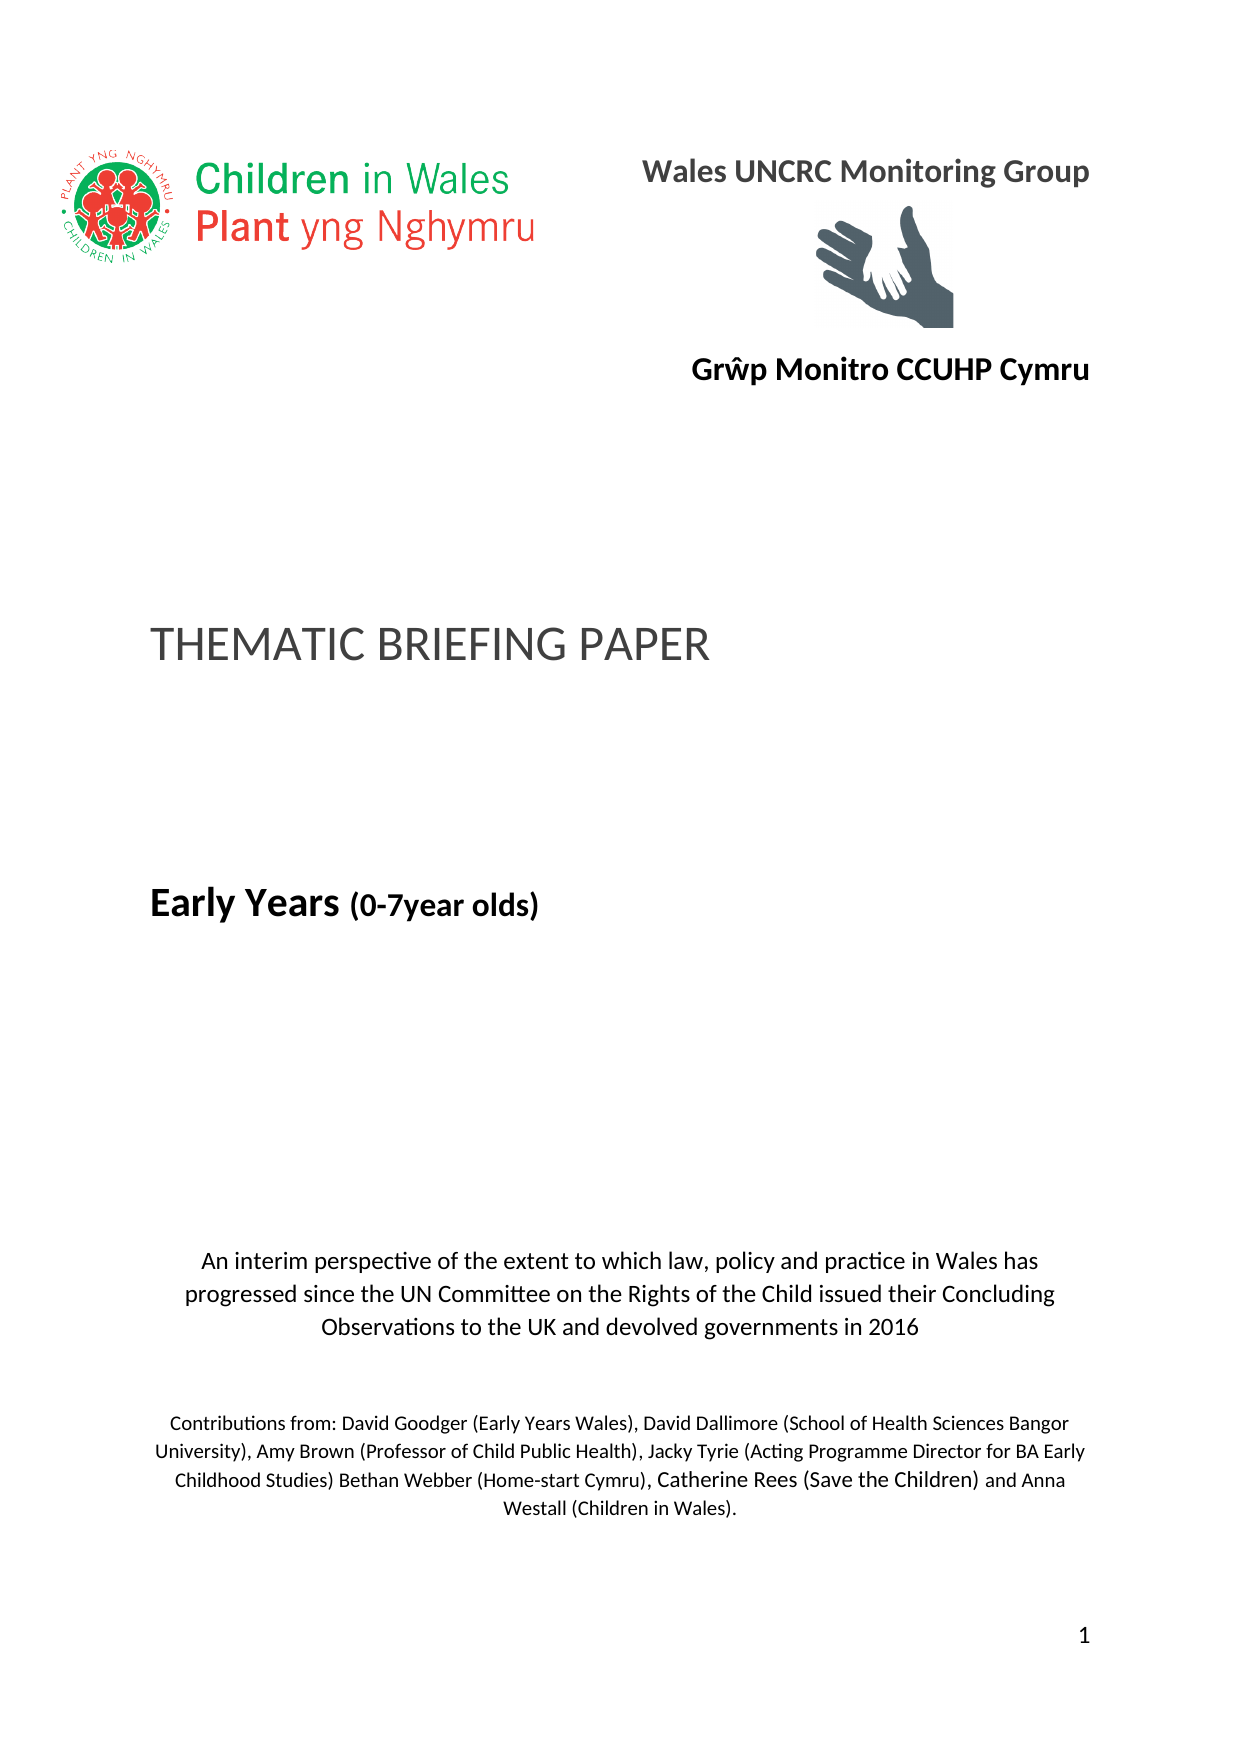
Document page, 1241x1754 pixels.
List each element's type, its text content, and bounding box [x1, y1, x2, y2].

text Grŵp Monitro CCUHP Cymru [150, 348, 1090, 388]
text THEMATIC BRIEFING PAPER [150, 612, 1090, 673]
text Wales UNCRC Monitoring Group [534, 150, 1090, 191]
text Early Years (0-7year olds) [150, 876, 1090, 927]
text An interim perspective of the extent to which law, policy and practice in Wales has progressed since the UN Committee on the Rights of the Child issued their Concluding Observations to the UK and devolved governments in 2016 [150, 1245, 1090, 1342]
text Contributions from: David Goodger (Early Years Wales), David Dallimore (School of Health Sciences Bangor University), Amy Brown (Professor of Child Public Health), Jacky Tyrie (Acting Programme Director for BA Early Childhood Studies) Bethan Webber (Home-start Cymru), Catherine Rees (Save the Children) and Anna Westall (Children in Wales). [150, 1410, 1090, 1521]
picture [61, 150, 534, 263]
